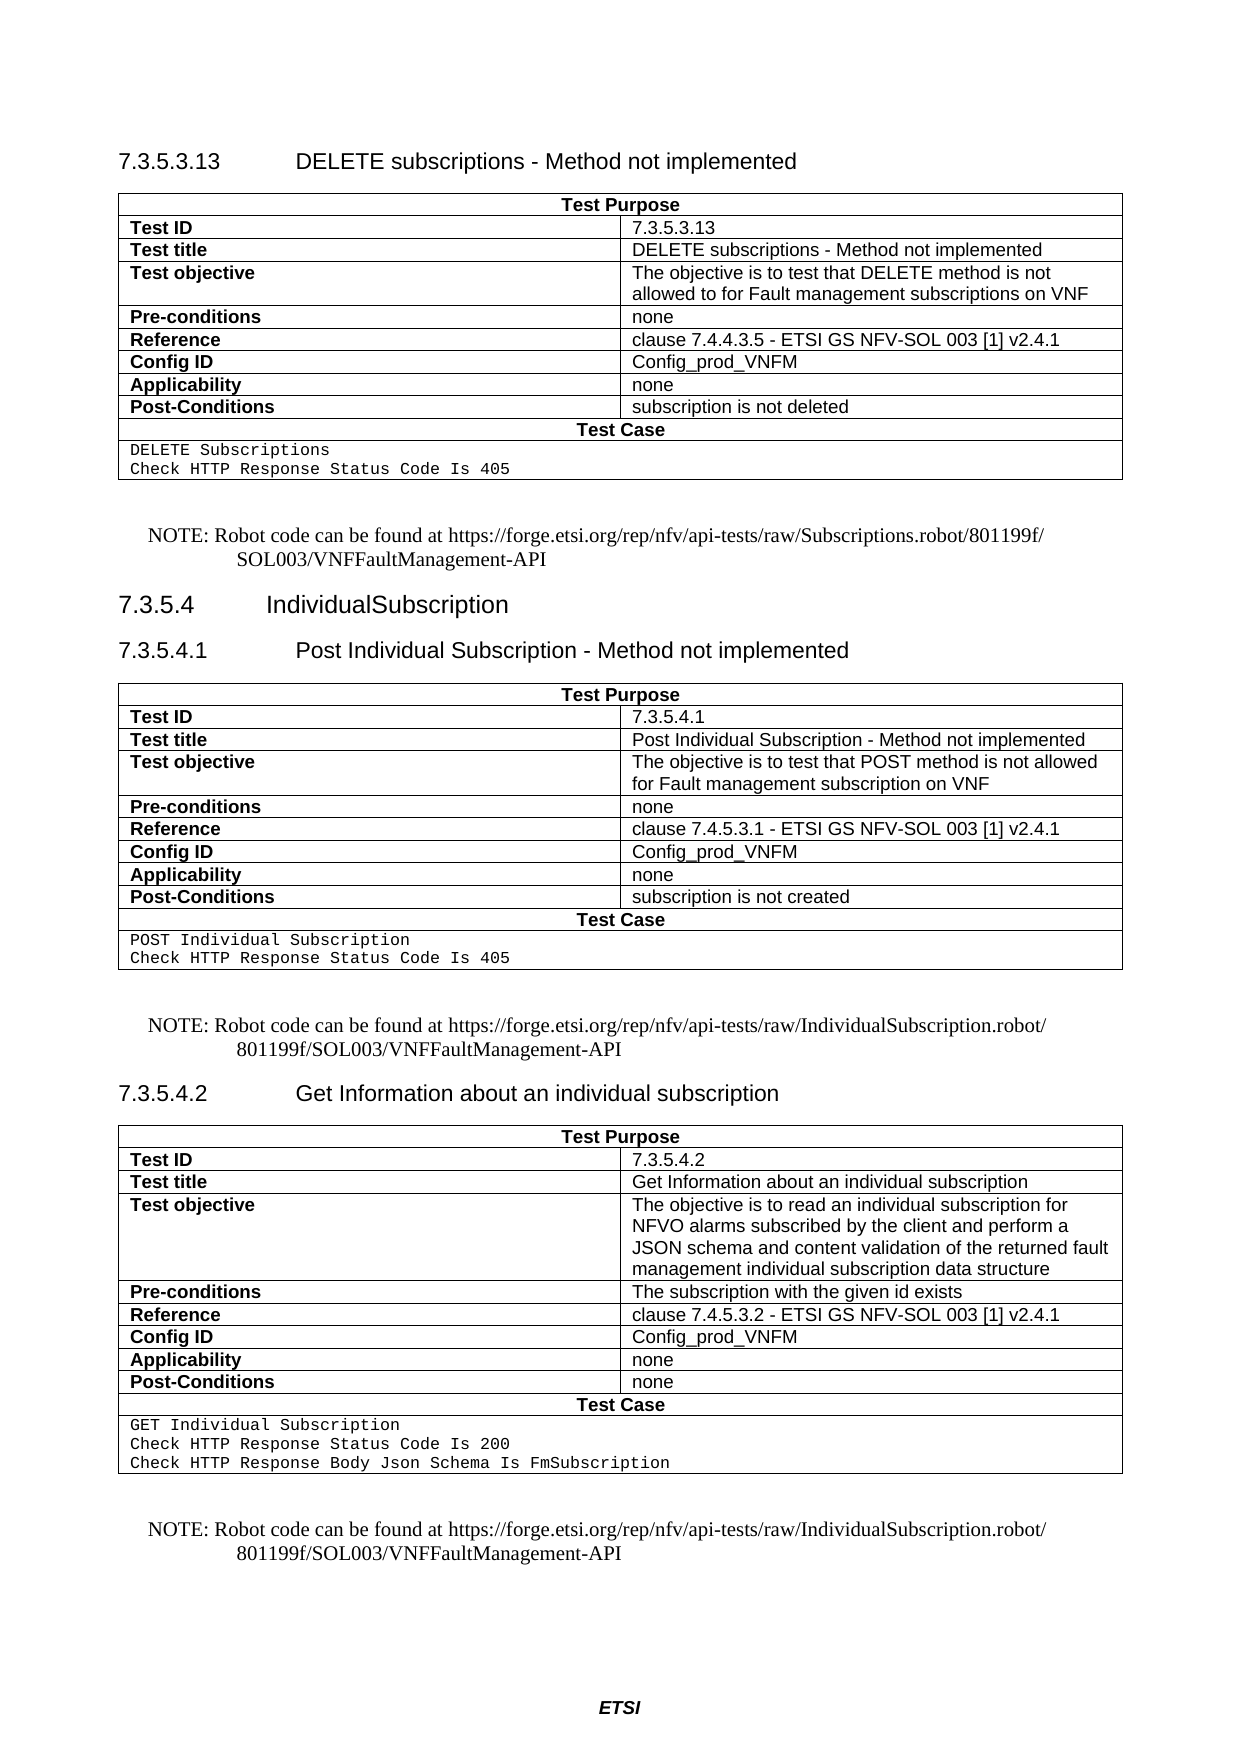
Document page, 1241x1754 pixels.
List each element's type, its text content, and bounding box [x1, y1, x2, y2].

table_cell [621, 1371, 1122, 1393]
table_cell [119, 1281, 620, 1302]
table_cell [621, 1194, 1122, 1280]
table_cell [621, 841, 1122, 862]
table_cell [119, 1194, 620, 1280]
subtitle 7.3.5.4.2 Get Information about an individual subscription [118, 1079, 1122, 1106]
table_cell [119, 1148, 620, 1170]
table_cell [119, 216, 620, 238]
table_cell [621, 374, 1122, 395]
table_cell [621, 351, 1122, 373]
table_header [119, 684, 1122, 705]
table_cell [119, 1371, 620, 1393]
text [148, 523, 1122, 571]
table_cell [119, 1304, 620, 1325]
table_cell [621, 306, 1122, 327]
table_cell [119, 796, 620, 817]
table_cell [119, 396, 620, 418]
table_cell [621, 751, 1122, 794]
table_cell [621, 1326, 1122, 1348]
text NOTE: Robot code can be found at https://forge.etsi.org/rep/nfv/api-tests/raw/IndividualSubscription.robot/801199f/SOL003/VNFFaultManagement-API [148, 1013, 1122, 1061]
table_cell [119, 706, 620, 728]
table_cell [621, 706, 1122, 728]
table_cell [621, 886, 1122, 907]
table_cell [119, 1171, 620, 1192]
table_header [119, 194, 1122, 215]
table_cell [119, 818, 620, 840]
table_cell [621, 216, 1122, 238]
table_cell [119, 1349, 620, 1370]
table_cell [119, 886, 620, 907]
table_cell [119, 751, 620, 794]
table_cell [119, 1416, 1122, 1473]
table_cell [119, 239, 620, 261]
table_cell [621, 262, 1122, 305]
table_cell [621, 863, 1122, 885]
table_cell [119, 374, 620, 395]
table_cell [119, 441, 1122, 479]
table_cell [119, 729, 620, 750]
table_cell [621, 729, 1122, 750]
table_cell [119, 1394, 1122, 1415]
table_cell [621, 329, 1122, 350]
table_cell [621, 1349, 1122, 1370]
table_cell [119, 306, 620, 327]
subtitle 7.3.5.4.1 Post Individual Subscription - Method not implemented [118, 637, 1122, 664]
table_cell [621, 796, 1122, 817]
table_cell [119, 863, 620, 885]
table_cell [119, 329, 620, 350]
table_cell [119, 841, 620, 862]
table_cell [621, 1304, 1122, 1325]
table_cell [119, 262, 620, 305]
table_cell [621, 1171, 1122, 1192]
subtitle 7.3.5.3.13 DELETE subscriptions - Method not implemented [118, 148, 1122, 174]
subtitle 7.3.5.4 IndividualSubscription [118, 590, 1122, 619]
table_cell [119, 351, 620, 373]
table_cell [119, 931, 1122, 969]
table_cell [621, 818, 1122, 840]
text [148, 1517, 1122, 1565]
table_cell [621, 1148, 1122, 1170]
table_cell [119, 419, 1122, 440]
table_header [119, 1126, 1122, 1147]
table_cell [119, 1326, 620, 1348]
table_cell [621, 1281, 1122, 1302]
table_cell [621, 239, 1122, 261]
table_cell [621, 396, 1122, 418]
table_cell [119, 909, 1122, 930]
